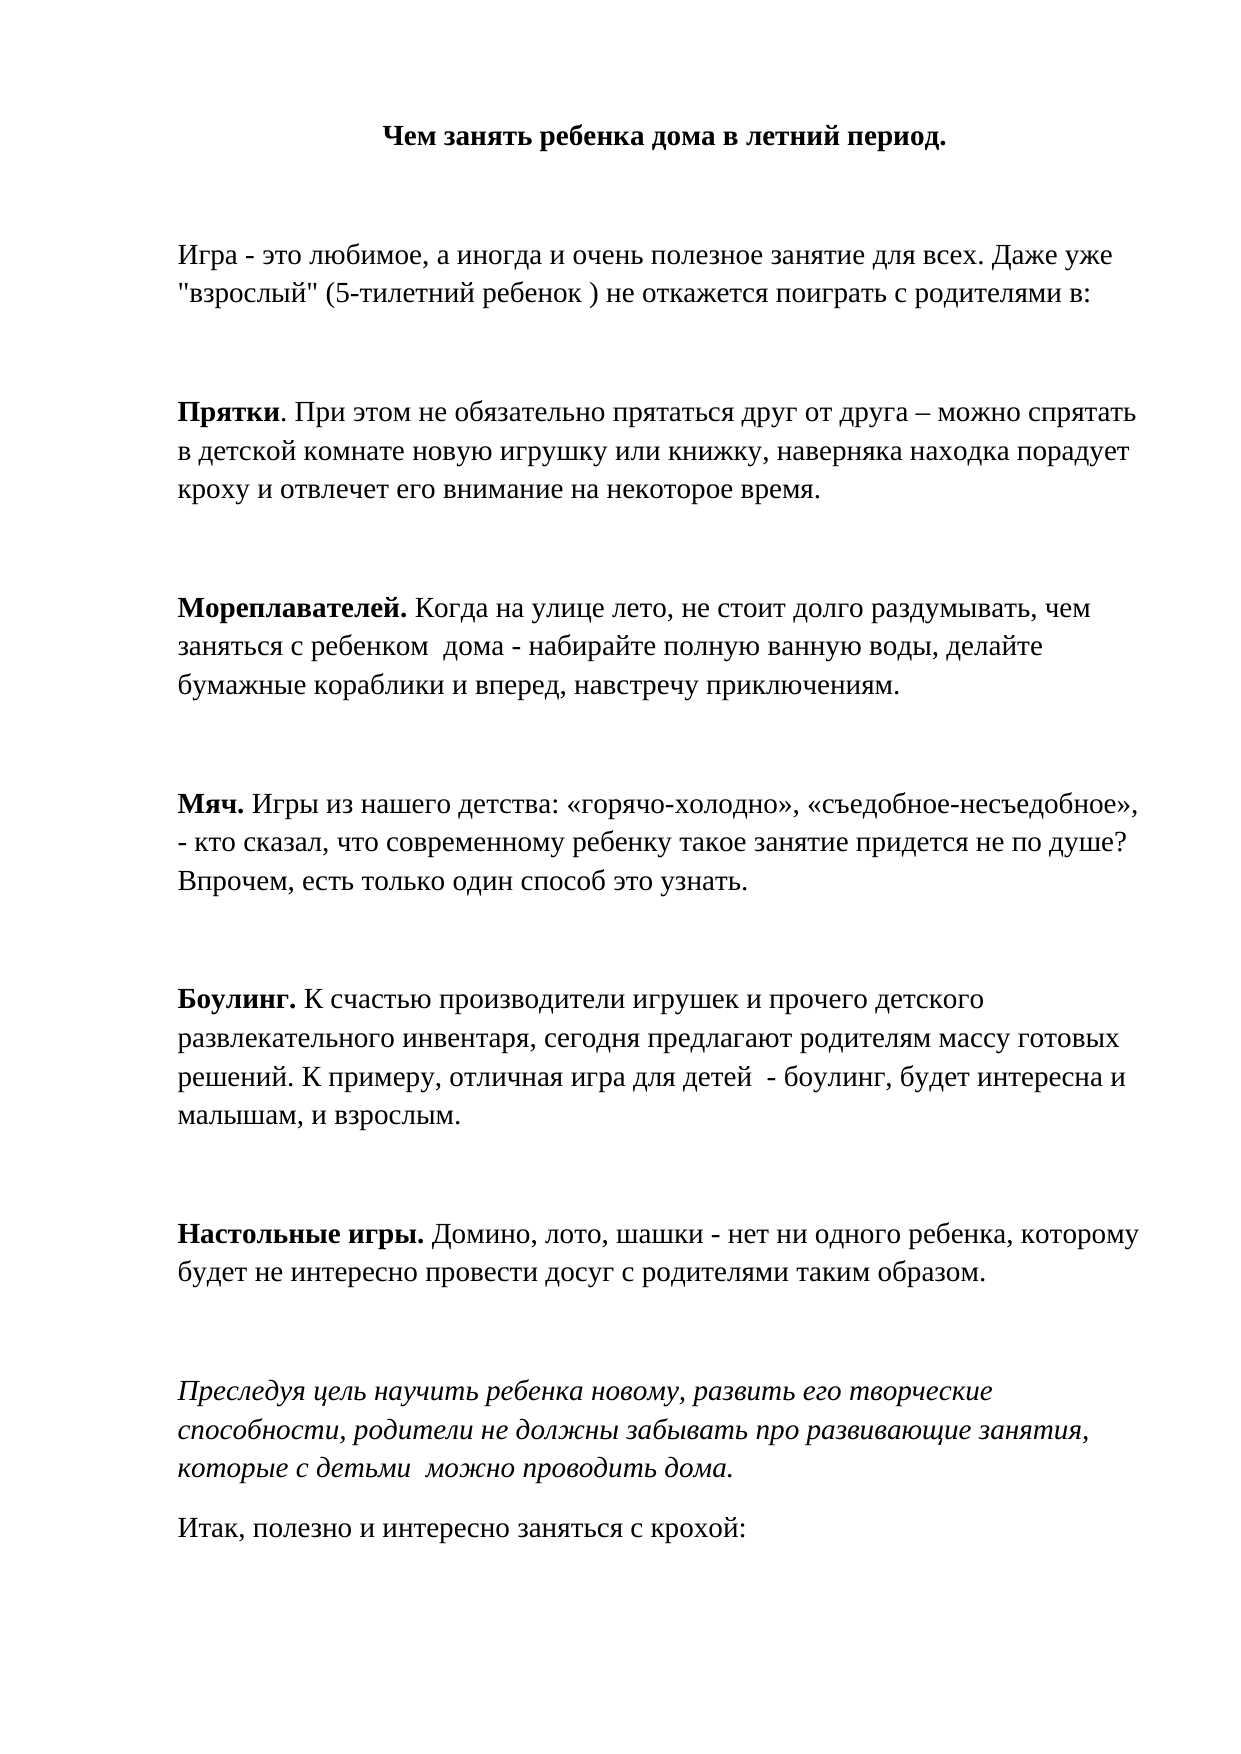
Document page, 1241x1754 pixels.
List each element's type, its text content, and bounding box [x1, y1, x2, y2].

text Боулинг. К счастью производители игрушек и прочего детского развлекательного инвентаря, сегодня предлагают родителям массу готовых решений. К примеру, отличная игра для детей - боулинг, будет интересна и малышам, и взрослым. [177, 982, 1152, 1131]
text Игра - это любимое, а иногда и очень полезное занятие для всех. Даже уже "взрослый" (5-тилетний ребенок ) не откажется поиграть с родителями в: [177, 237, 1152, 309]
text Итак, полезно и интересно заняться с крохой: [177, 1510, 1152, 1543]
text Мореплавателей. Когда на улице лето, не стоит долго раздумывать, чем заняться с ребенком дома - набирайте полную ванную воды, делайте бумажные кораблики и вперед, навстречу приключениям. [177, 590, 1152, 701]
text Мяч. Игры из нашего детства: «горячо-холодно», «съедобное-несъедобное», - кто сказал, что современному ребенку такое занятие придется не по душе? Впрочем, есть только один способ это узнать. [177, 786, 1152, 896]
text Прятки. При этом не обязательно прятаться друг от друга – можно спрятать в детской комнате новую игрушку или книжку, наверняка находка порадует кроху и отвлечет его внимание на некоторое время. [177, 394, 1152, 505]
text Преследуя цель научить ребенка новому, развить его творческие способности, родители не должны забывать про развивающие занятия, которые с детьми можно проводить дома. [177, 1373, 1152, 1484]
text Чем занять ребенка дома в летний период. [177, 118, 1152, 152]
text Настольные игры. Домино, лото, шашки - нет ни одного ребенка, которому будет не интересно провести досуг с родителями таким образом. [177, 1216, 1152, 1288]
